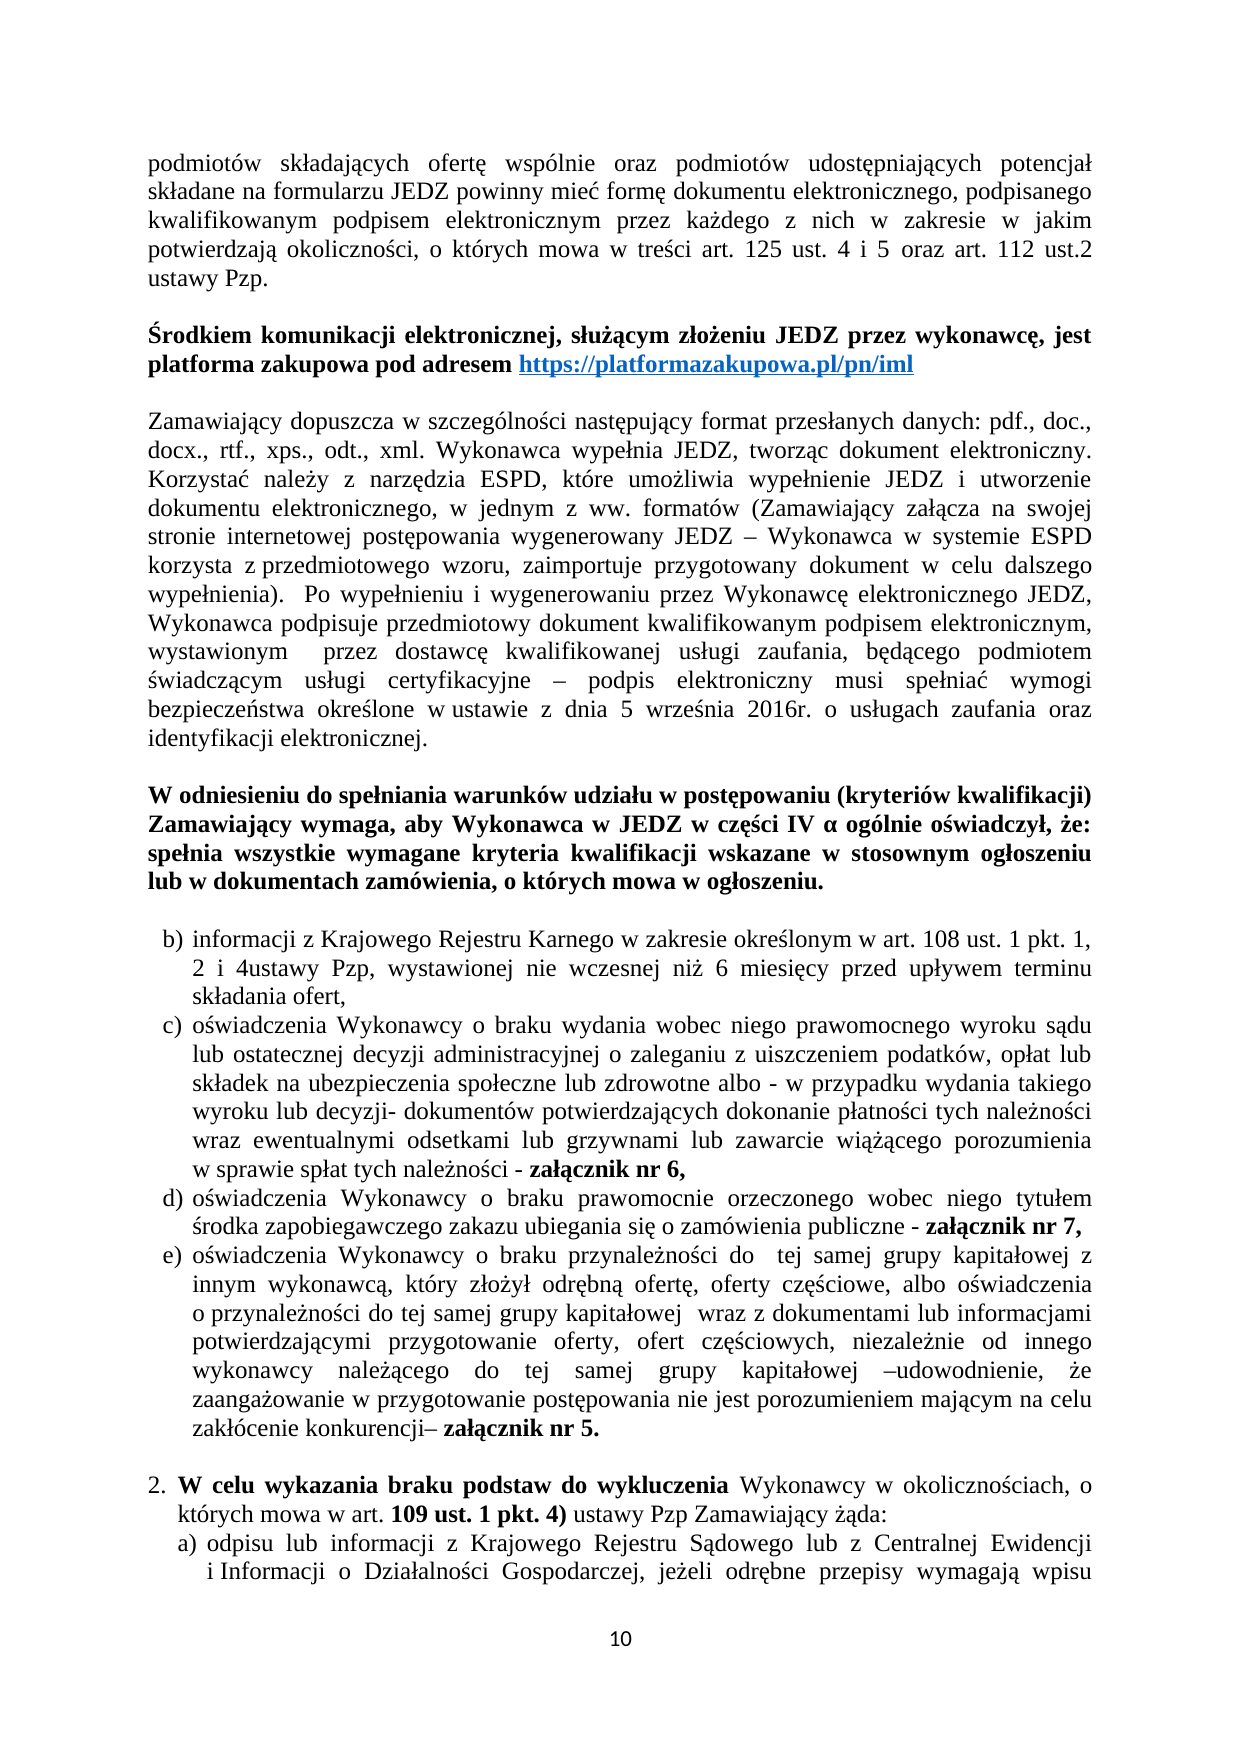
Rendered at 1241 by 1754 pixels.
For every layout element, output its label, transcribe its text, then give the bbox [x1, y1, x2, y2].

text Środkiem komunikacji elektronicznej, służącym złożeniu JEDZ przez wykonawcę, jest platforma zakupowa pod adresem https://platformazakupowa.pl/pn/iml [148, 320, 1093, 378]
list informacji z Krajowego Rejestru Karnego w zakresie określonym w art. 108 ust. 1 pkt. 1, 2 i 4ustawy Pzp, wystawionej nie wczesnej niż 6 miesięcy przed upływem terminu składania ofert, [162, 924, 1093, 1010]
list oświadczenia Wykonawcy o braku prawomocnie orzeczonego wobec niego tytułem środka zapobiegawczego zakazu ubiegania się o zamówienia publiczne - załącznik nr 7, [162, 1183, 1093, 1240]
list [177, 1528, 1093, 1585]
list oświadczenia Wykonawcy o braku przynależności do tej samej grupy kapitałowej z innym wykonawcą, który złożył odrębną ofertę, oferty częściowe, albo oświadczenia o przynależności do tej samej grupy kapitałowej wraz z dokumentami lub informacjami potwierdzającymi przygotowanie oferty, ofert częściowych, niezależnie od innego wykonawcy należącego do tej samej grupy kapitałowej –udowodnienie, że zaangażowanie w przygotowanie postępowania nie jest porozumieniem mającym na celu zakłócenie konkurencji– załącznik nr 5. [162, 1240, 1093, 1441]
text W odniesieniu do spełniania warunków udziału w postępowaniu (kryteriów kwalifikacji) Zamawiający wymaga, aby Wykonawca w JEDZ w części IV α ogólnie oświadczył, że: spełnia wszystkie wymagane kryteria kwalifikacji wskazane w stosownym ogłoszeniu lub w dokumentach zamówienia, o których mowa w ogłoszeniu. [148, 780, 1093, 895]
text Zamawiający dopuszcza w szczególności następujący format przesłanych danych: pdf., doc., docx., rtf., xps., odt., xml. Wykonawca wypełnia JEDZ, tworząc dokument elektroniczny. Korzystać należy z narzędzia ESPD, które umożliwia wypełnienie JEDZ i utworzenie dokumentu elektronicznego, w jednym z ww. formatów (Zamawiający załącza na swojej stronie internetowej postępowania wygenerowany JEDZ – Wykonawca w systemie ESPD korzysta z przedmiotowego wzoru, zaimportuje przygotowany dokument w celu dalszego wypełnienia). Po wypełnieniu i wygenerowaniu przez Wykonawcę elektronicznego JEDZ, Wykonawca podpisuje przedmiotowy dokument kwalifikowanym podpisem elektronicznym, wystawionym przez dostawcę kwalifikowanej usługi zaufania, będącego podmiotem świadczącym usługi certyfikacyjne – podpis elektroniczny musi spełniać wymogi bezpieczeństwa określone w ustawie z dnia 5 września 2016r. o usługach zaufania oraz identyfikacji elektronicznej. [148, 406, 1093, 751]
list W celu wykazania braku podstaw do wykluczenia Wykonawcy w okolicznościach, o których mowa w art. 109 ust. 1 pkt. 4) ustawy Pzp Zamawiający żąda: [148, 1470, 1093, 1528]
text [148, 148, 1093, 291]
list oświadczenia Wykonawcy o braku wydania wobec niego prawomocnego wyroku sądu lub ostatecznej decyzji administracyjnej o zaleganiu z uiszczeniem podatków, opłat lub składek na ubezpieczenia społeczne lub zdrowotne albo - w przypadku wydania takiego wyroku lub decyzji- dokumentów potwierdzających dokonanie płatności tych należności wraz ewentualnymi odsetkami lub grzywnami lub zawarcie wiążącego porozumienia w sprawie spłat tych należności - załącznik nr 6, [162, 1010, 1093, 1183]
